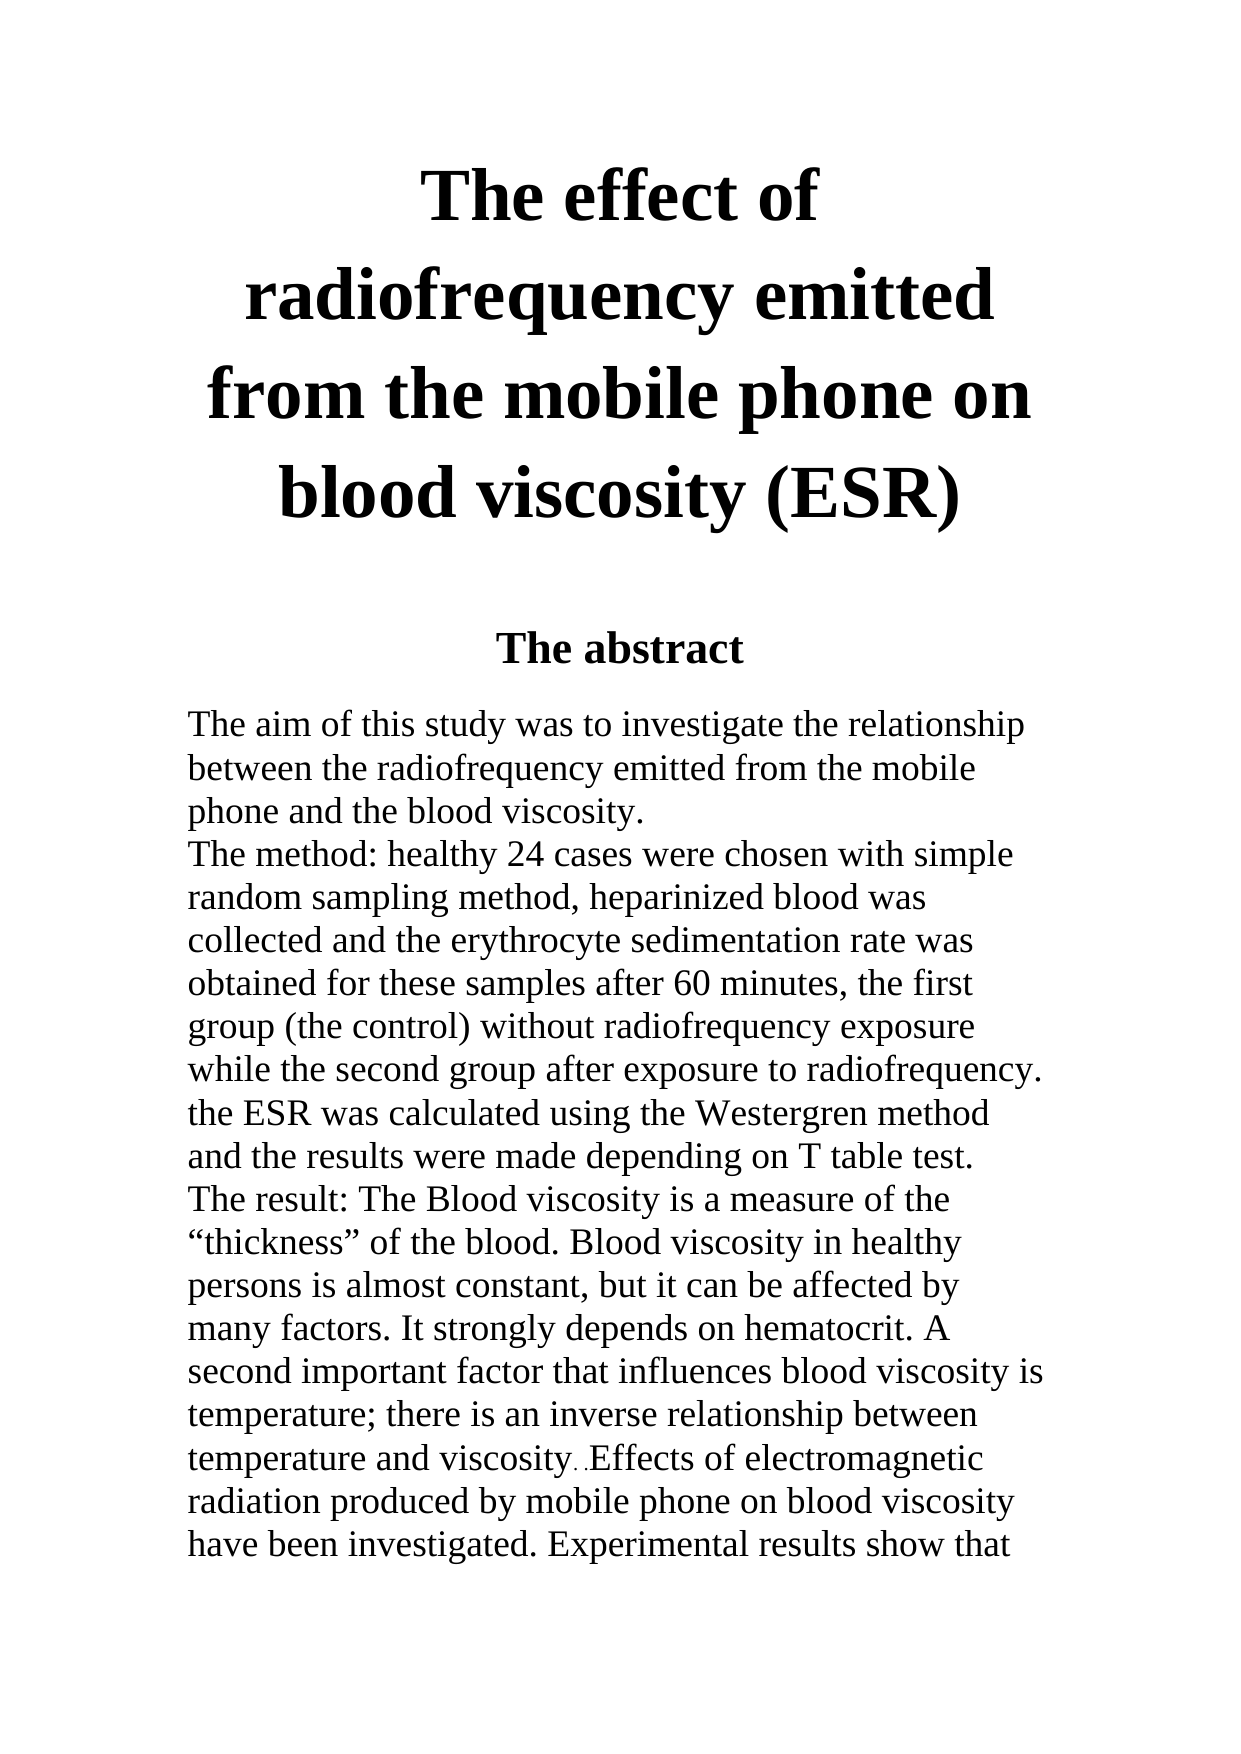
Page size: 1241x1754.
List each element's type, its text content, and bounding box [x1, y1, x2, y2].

text The aim of this study was to investigate the relationship between the radiofrequency emitted from the mobile phone and the blood viscosity. [187, 702, 1053, 831]
text The effect of radiofrequency emitted from the mobile phone on blood viscosity (ESR) [187, 150, 1053, 534]
text The abstract [187, 621, 1053, 673]
text The method: healthy 24 cases were chosen with simple random sampling method, heparinized blood was collected and the erythrocyte sedimentation rate was obtained for these samples after 60 minutes, the first group (the control) without radiofrequency exposure while the second group after exposure to radiofrequency. the ESR was calculated using the Westergren method and the results were made depending on T table test. [187, 831, 1053, 1176]
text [187, 1176, 1053, 1564]
